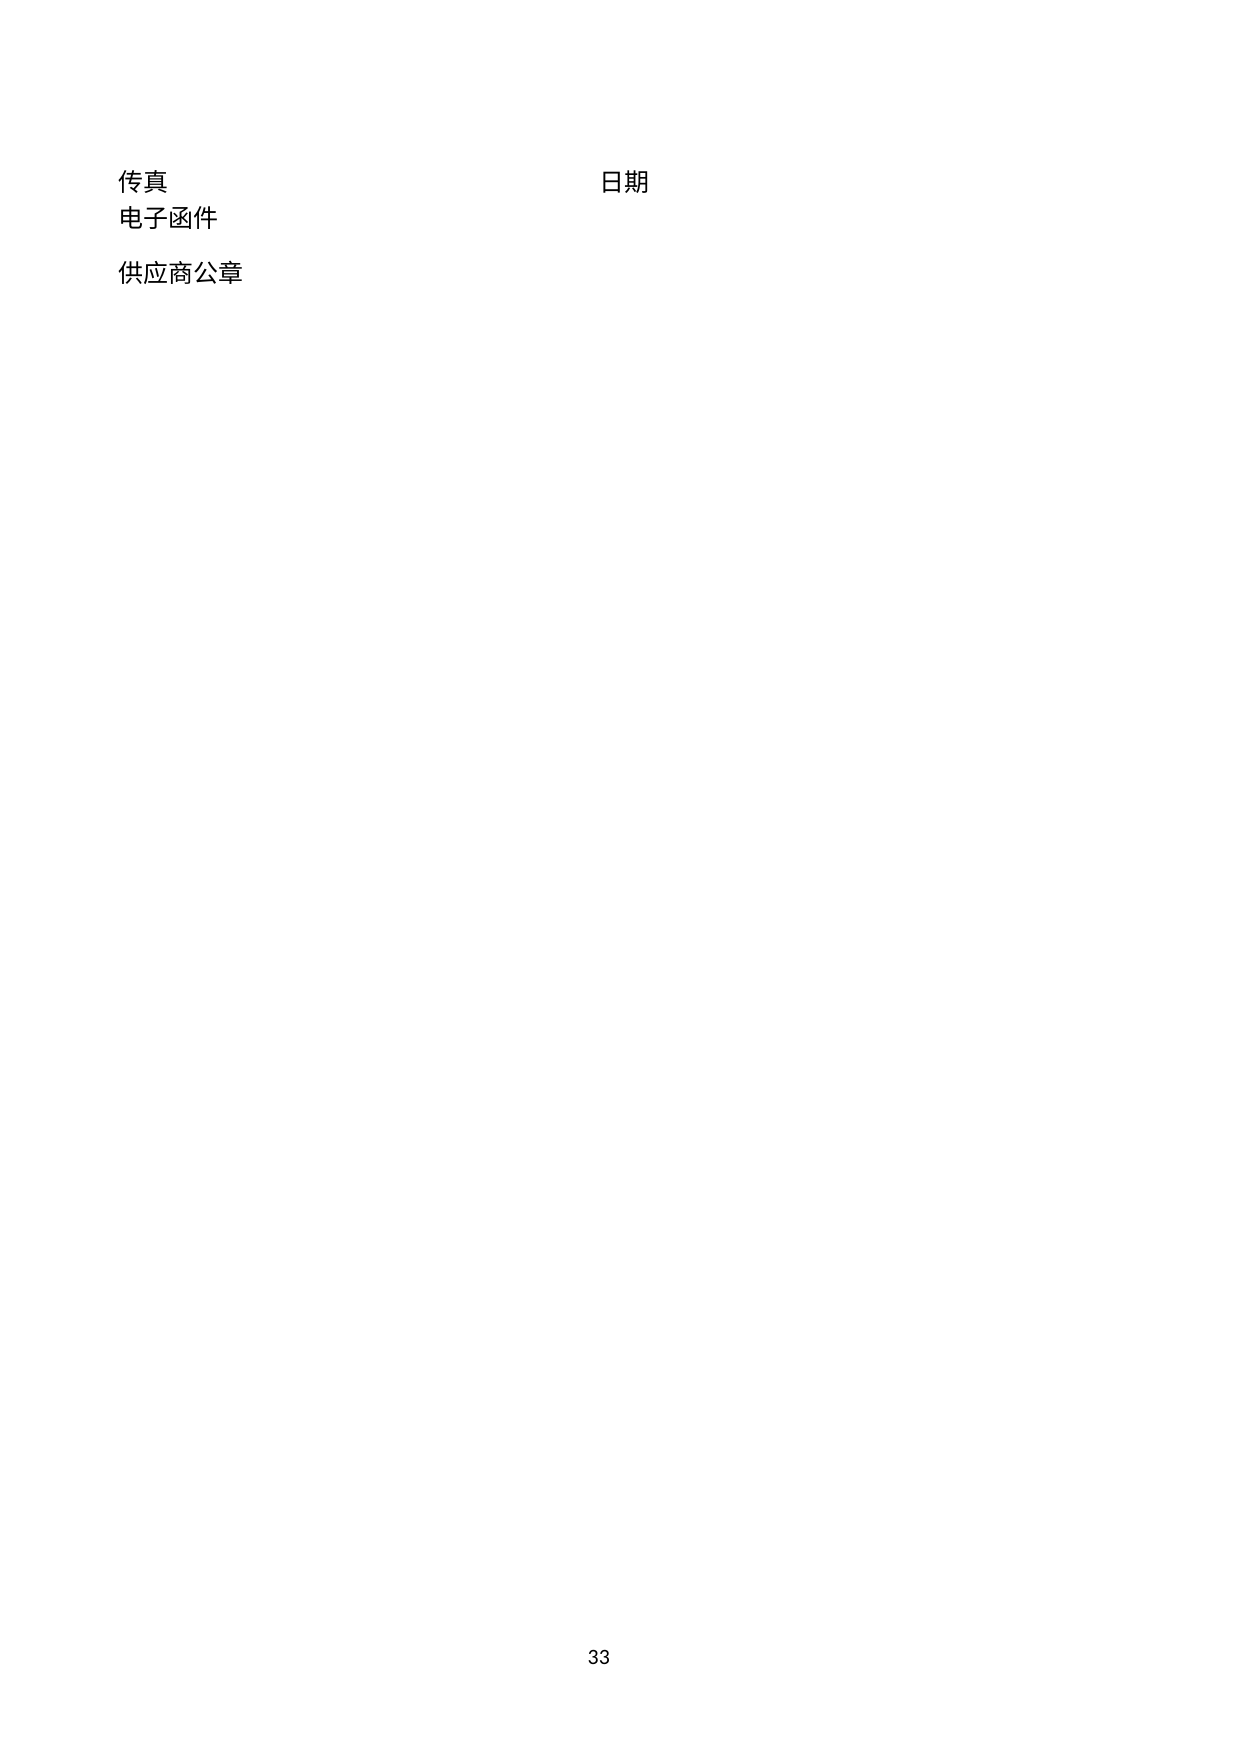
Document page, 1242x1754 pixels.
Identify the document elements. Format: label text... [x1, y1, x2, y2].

text 供应商公章 [119, 253, 535, 289]
text 电子函件 [119, 199, 535, 235]
text 日期 [599, 162, 1085, 199]
